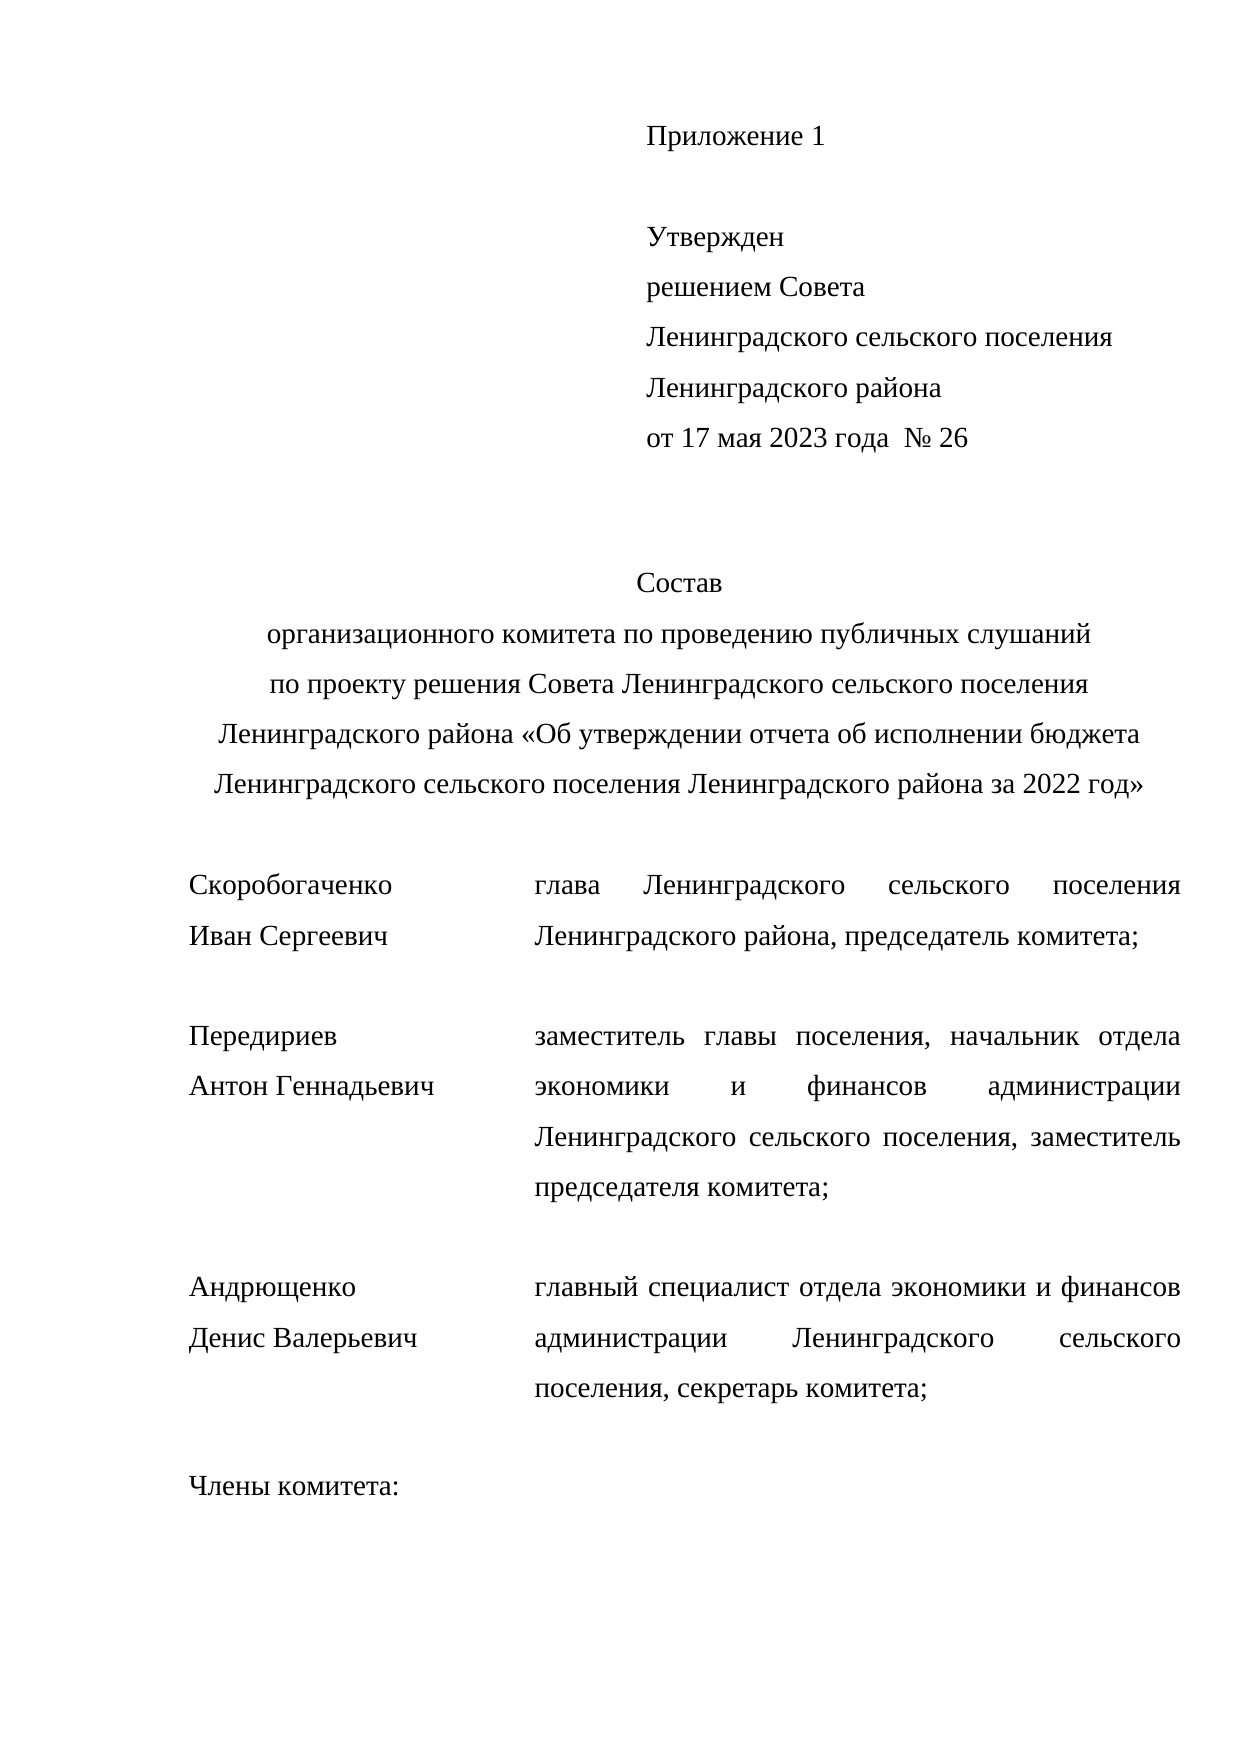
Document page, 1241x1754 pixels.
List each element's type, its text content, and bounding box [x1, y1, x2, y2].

text по проекту решения Совета Ленинградского сельского поселения Ленинградского района «Об утверждении отчета об исполнении бюджета Ленинградского сельского поселения Ленинградского района за 2022 год» [177, 666, 1181, 800]
table_header глава Ленинградского сельского поселения Ленинградского района, председатель комитета; [523, 867, 1181, 1018]
text Приложение 1 [646, 118, 1181, 152]
table_cell Андрющенко Денис Валерьевич Члены комитета: [177, 1270, 523, 1587]
table_cell Передириев Антон Геннадьевич [177, 1018, 523, 1269]
table_cell главный специалист отдела экономики и финансов администрации Ленинградского сельского поселения, секретарь комитета; [523, 1270, 1181, 1587]
text Ленинградского района [646, 370, 1181, 403]
text организационного комитета по проведению публичных слушаний [177, 616, 1181, 649]
text Ленинградского сельского поселения [646, 319, 1181, 353]
text решением Совета [646, 269, 1181, 303]
text Утвержден [646, 219, 1181, 252]
text Состав [177, 565, 1181, 599]
table_header Скоробогаченко Иван Сергеевич [177, 867, 523, 1018]
text от 17 мая 2023 года № 26 [646, 420, 1181, 453]
table_cell заместитель главы поселения, начальник отдела экономики и финансов администрации Ленинградского сельского поселения, заместитель председателя комитета; [523, 1018, 1181, 1269]
